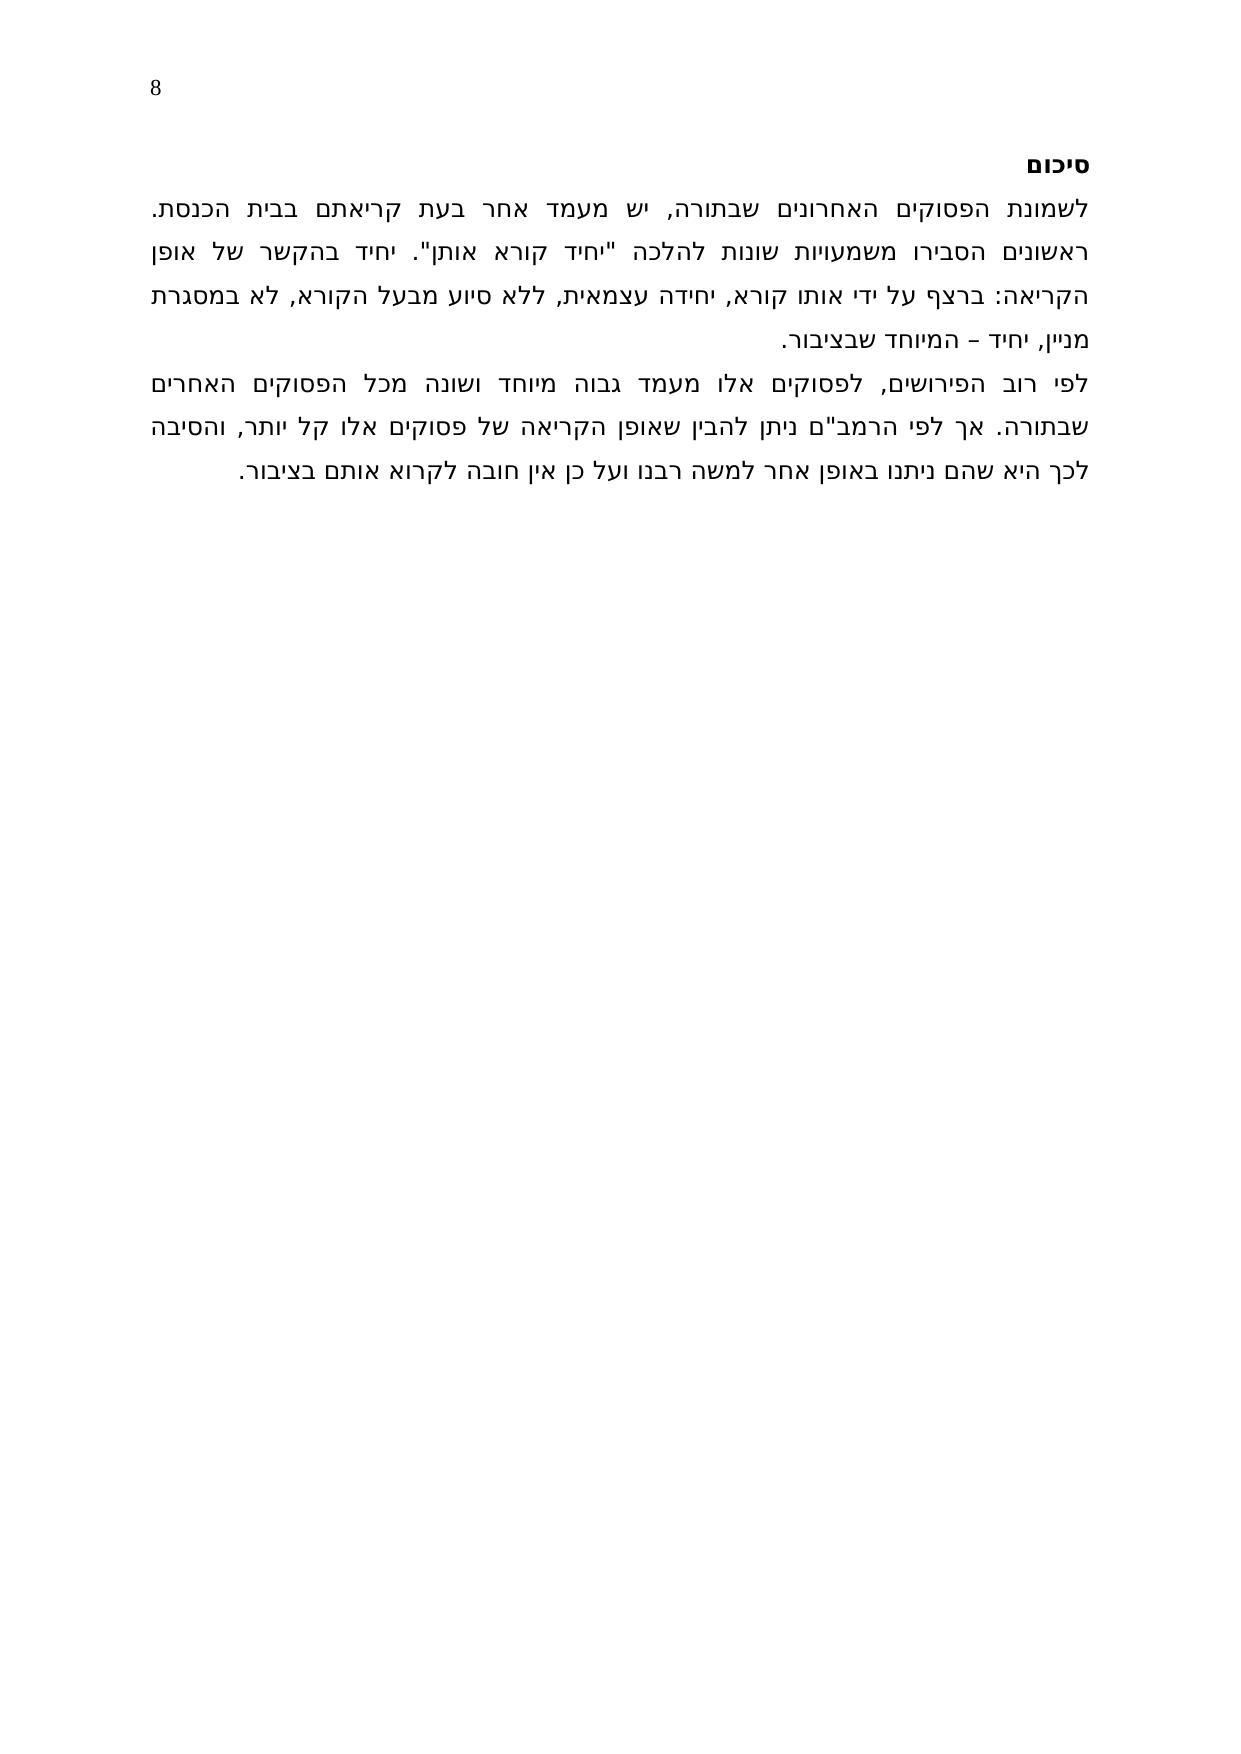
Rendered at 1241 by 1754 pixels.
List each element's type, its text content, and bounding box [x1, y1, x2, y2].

text לשמונת הפסוקים האחרונים שבתורה, יש מעמד אחר בעת קריאתם בבית הכנסת. ראשונים הסבירו משמעויות שונות להלכה "יחיד קורא אותן". יחיד בהקשר של אופן הקריאה: ברצף על ידי אותו קורא, יחידה עצמאית, ללא סיוע מבעל הקורא, לא במסגרת מניין, יחיד – המיוחד שבציבור. [150, 194, 1090, 354]
subtitle סיכום [150, 150, 1090, 179]
text לפי רוב הפירושים, לפסוקים אלו מעמד גבוה מיוחד ושונה מכל הפסוקים האחרים שבתורה. אך לפי הרמב"ם ניתן להבין שאופן הקריאה של פסוקים אלו קל יותר, והסיבה לכך היא שהם ניתנו באופן אחר למשה רבנו ועל כן אין חובה לקרוא אותם בציבור. [150, 369, 1090, 485]
